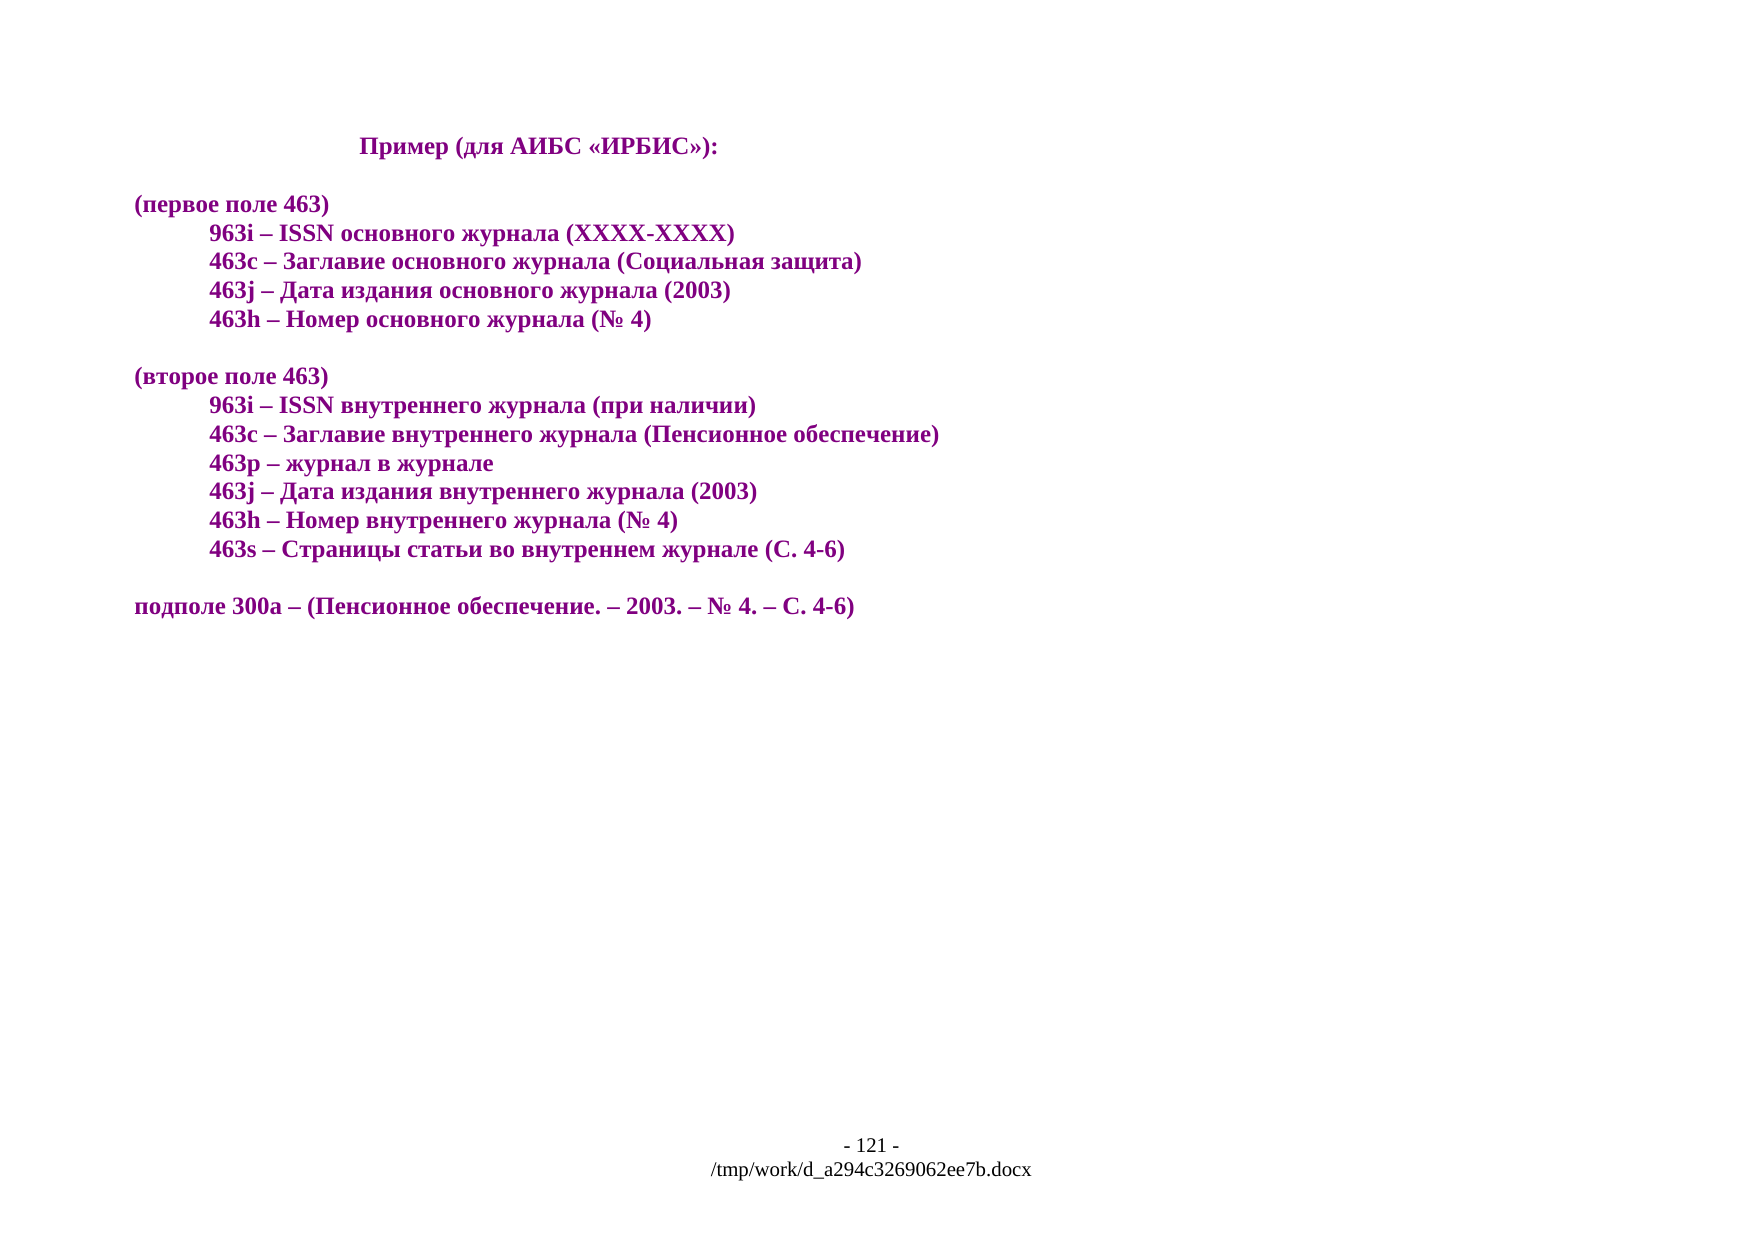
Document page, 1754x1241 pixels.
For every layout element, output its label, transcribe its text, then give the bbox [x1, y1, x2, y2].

text подполе 300а – (Пенсионное обеспечение. – 2003. – № 4. – С. 4-6) [59, 591, 1683, 620]
text 463с – Заглавие основного журнала (Социальная защита) [59, 246, 1683, 275]
text (первое поле 463) [59, 189, 1683, 218]
text (второе поле 463) [59, 361, 1683, 390]
text 463h – Номер внутреннего журнала (№ 4) [59, 505, 1683, 534]
text 463с – Заглавие внутреннего журнала (Пенсионное обеспечение) [59, 419, 1683, 448]
text Пример (для АИБС «ИРБИС»): [59, 131, 1683, 160]
text 463s – Страницы статьи во внутреннем журнале (С. 4-6) [59, 534, 1683, 563]
text 463р – журнал в журнале [59, 448, 1683, 476]
text 963i – ISSN основного журнала (ХХХХ-ХХХХ) [59, 218, 1683, 246]
text 963i – ISSN внутреннего журнала (при наличии) [59, 390, 1683, 419]
text 463h – Номер основного журнала (№ 4) [59, 304, 1683, 333]
text 463j – Дата издания внутреннего журнала (2003) [59, 476, 1683, 505]
text 463j – Дата издания основного журнала (2003) [59, 275, 1683, 304]
